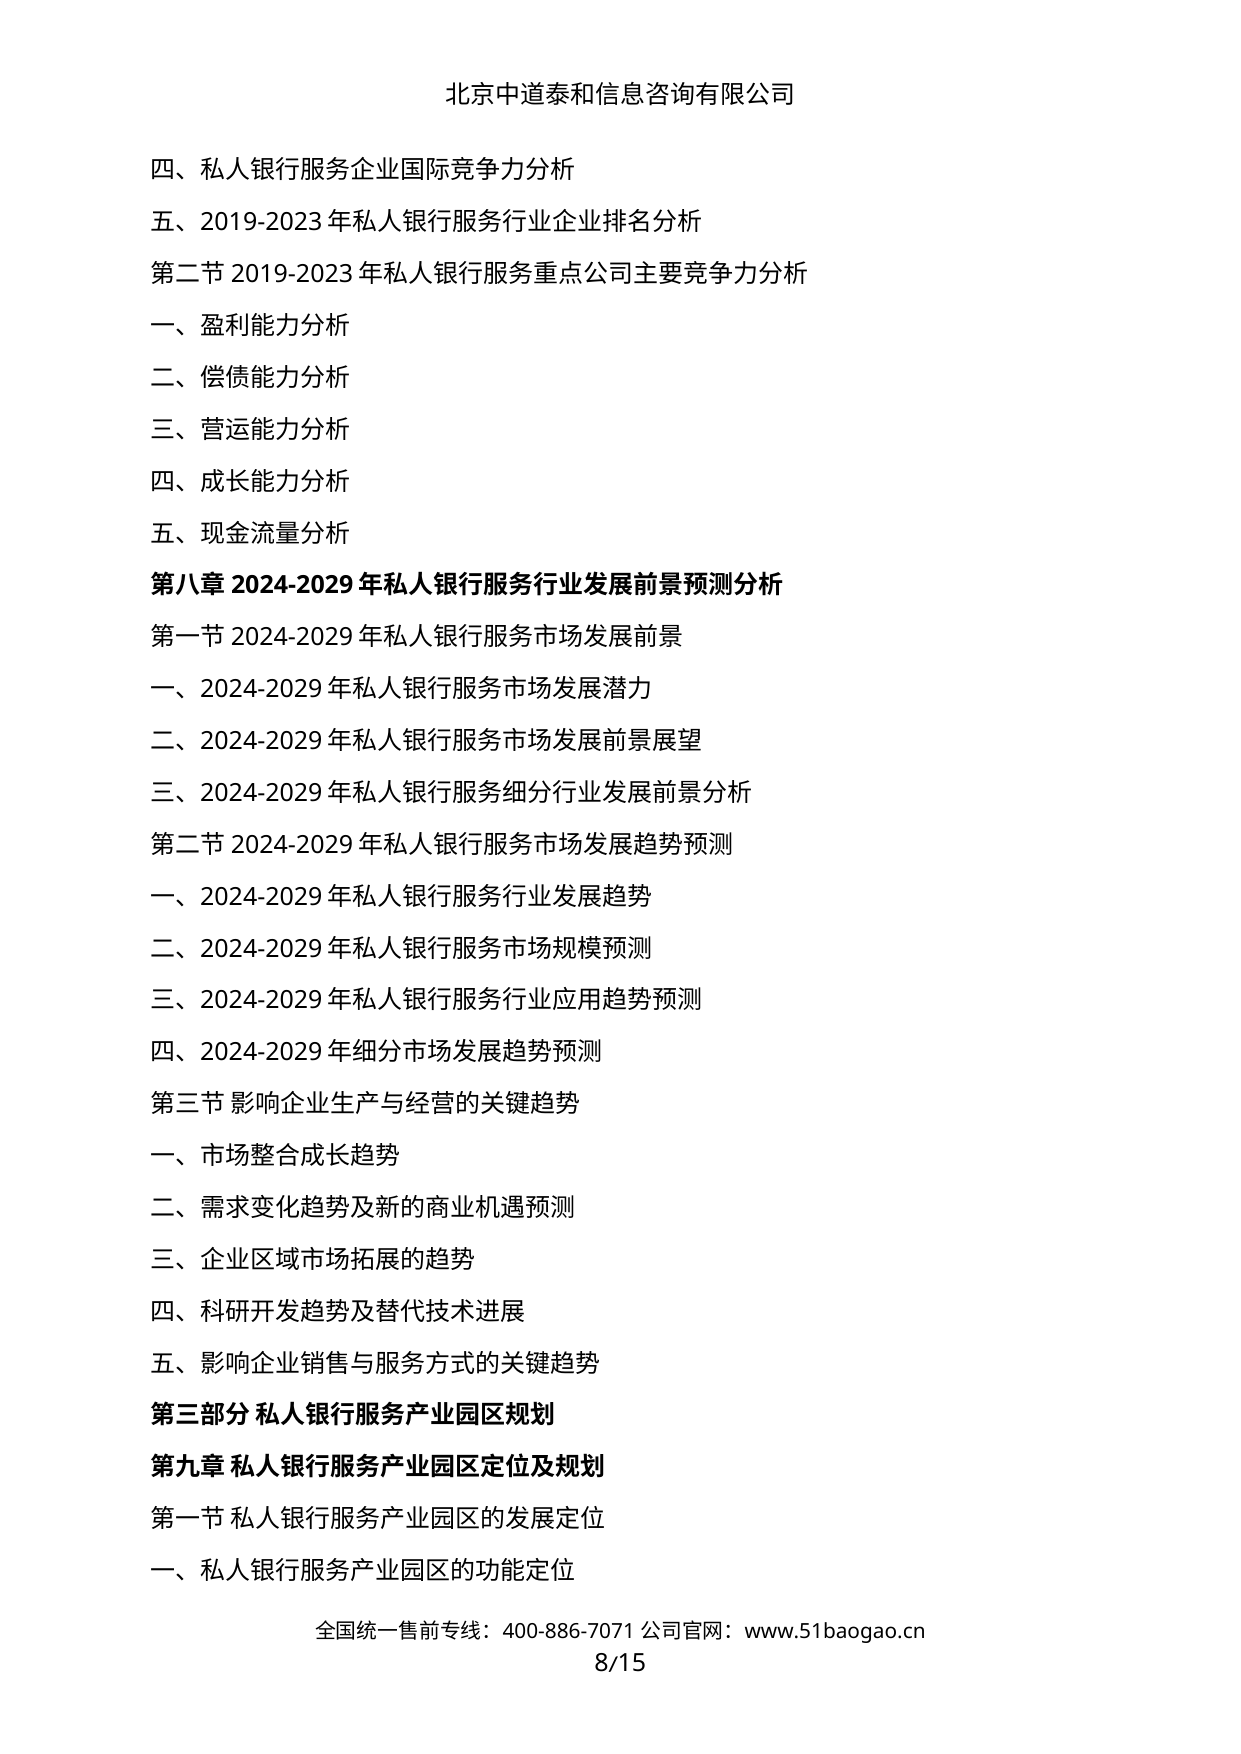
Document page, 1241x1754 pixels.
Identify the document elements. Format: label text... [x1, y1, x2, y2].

text 二、偿债能力分析 [150, 357, 1090, 394]
text 第八章 2024-2029年私人银行服务行业发展前景预测分析 [150, 565, 1090, 601]
text 三、营运能力分析 [150, 409, 1090, 446]
text 二、2024-2029年私人银行服务市场发展前景展望 [150, 721, 1090, 757]
text 第九章 私人银行服务产业园区定位及规划 [150, 1447, 1090, 1483]
text 五、影响企业销售与服务方式的关键趋势 [150, 1343, 1090, 1379]
text 第一节 私人银行服务产业园区的发展定位 [150, 1499, 1090, 1535]
text 四、私人银行服务企业国际竞争力分析 [150, 150, 1090, 186]
text 一、私人银行服务产业园区的功能定位 [150, 1551, 1090, 1587]
text 三、2024-2029年私人银行服务行业应用趋势预测 [150, 980, 1090, 1016]
text 四、科研开发趋势及替代技术进展 [150, 1291, 1090, 1327]
text 第三节 影响企业生产与经营的关键趋势 [150, 1084, 1090, 1120]
text 第三部分 私人银行服务产业园区规划 [150, 1395, 1090, 1431]
text 一、2024-2029年私人银行服务行业发展趋势 [150, 876, 1090, 912]
text 一、2024-2029年私人银行服务市场发展潜力 [150, 669, 1090, 705]
text 四、成长能力分析 [150, 461, 1090, 497]
text 第二节 2024-2029年私人银行服务市场发展趋势预测 [150, 824, 1090, 861]
text 一、市场整合成长趋势 [150, 1136, 1090, 1172]
text 一、盈利能力分析 [150, 306, 1090, 342]
text 二、2024-2029年私人银行服务市场规模预测 [150, 928, 1090, 964]
text 五、2019-2023年私人银行服务行业企业排名分析 [150, 202, 1090, 238]
text 三、2024-2029年私人银行服务细分行业发展前景分析 [150, 772, 1090, 809]
text 五、现金流量分析 [150, 513, 1090, 549]
text 第二节 2019-2023年私人银行服务重点公司主要竞争力分析 [150, 254, 1090, 290]
text 三、企业区域市场拓展的趋势 [150, 1239, 1090, 1276]
text 二、需求变化趋势及新的商业机遇预测 [150, 1187, 1090, 1224]
text 第一节 2024-2029年私人银行服务市场发展前景 [150, 617, 1090, 653]
text 四、2024-2029年细分市场发展趋势预测 [150, 1032, 1090, 1068]
